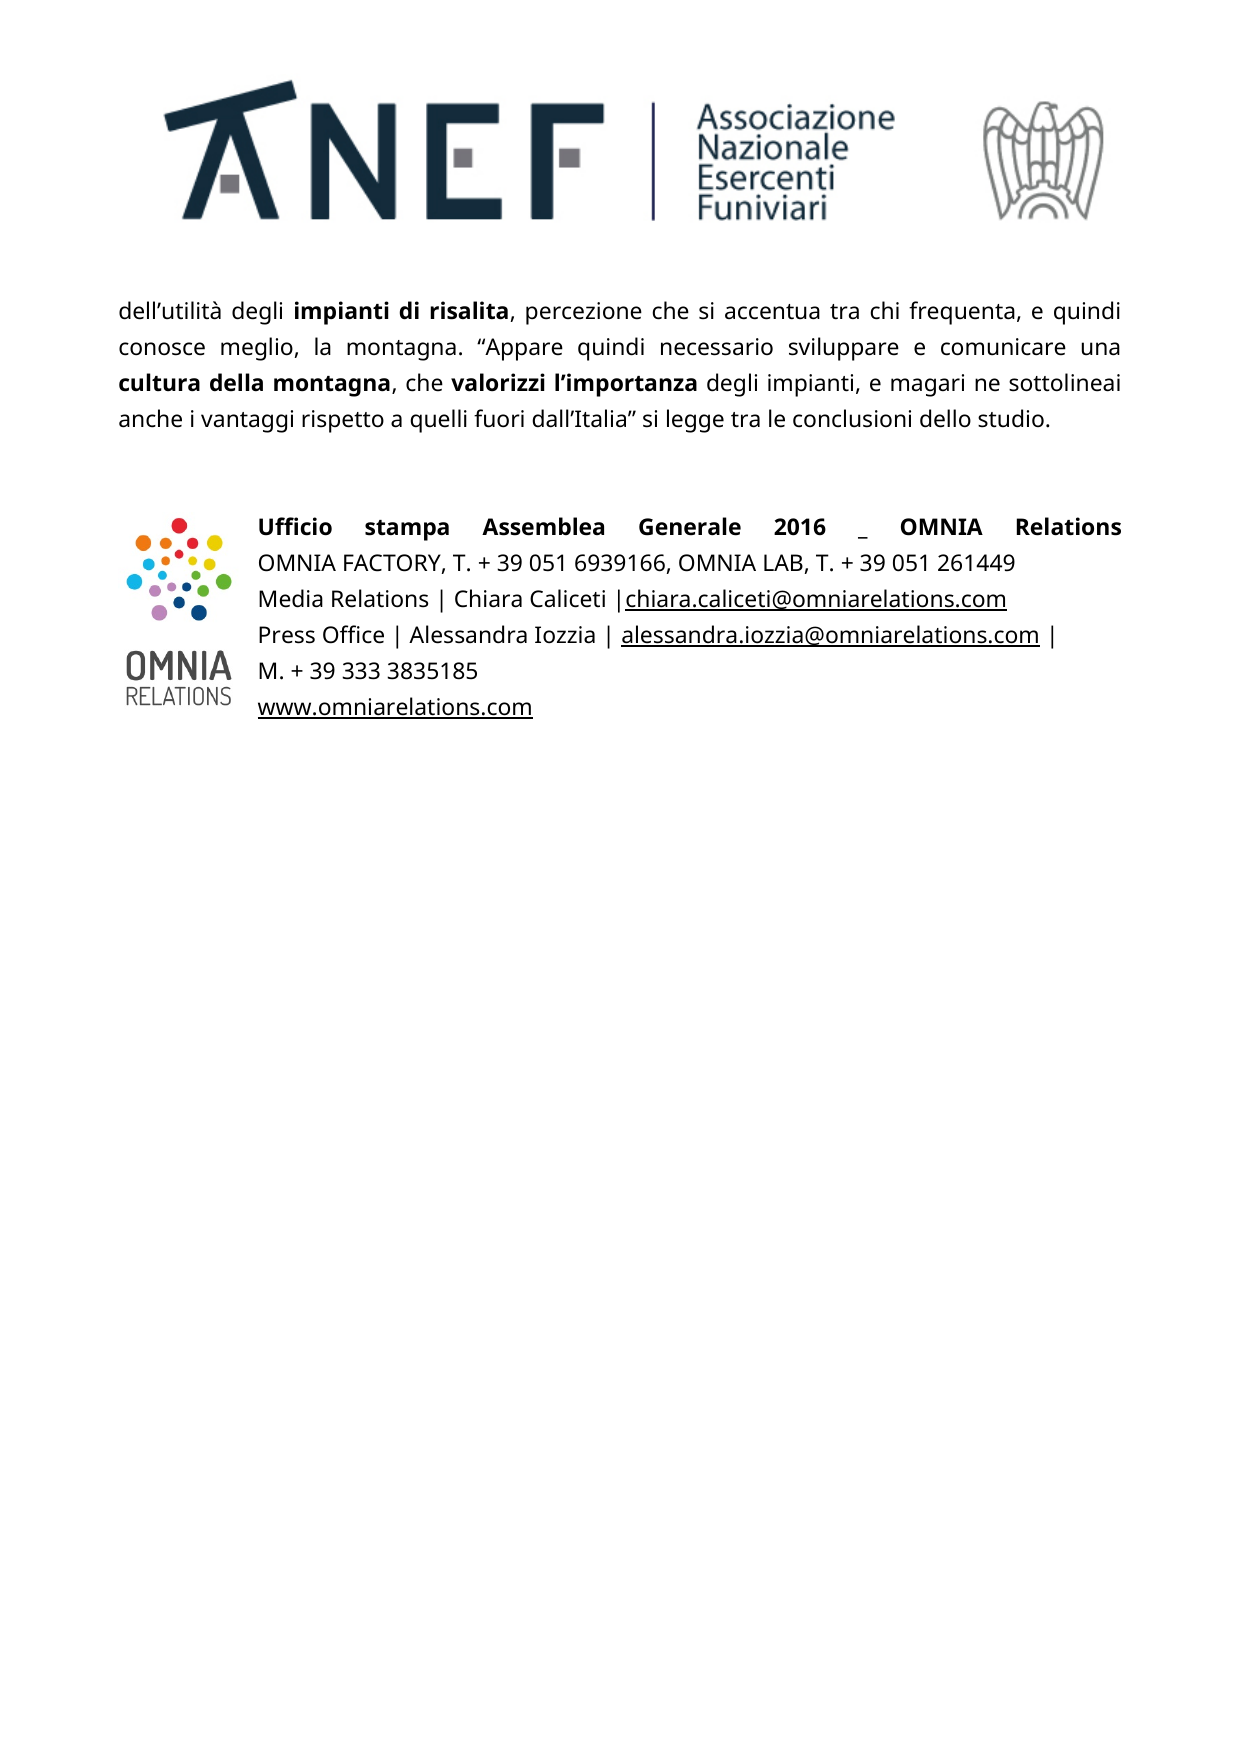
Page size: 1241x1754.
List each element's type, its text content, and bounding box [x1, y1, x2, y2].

picture [118, 73, 1122, 241]
text www.omniarelations.com [118, 691, 1122, 722]
text M. + 39 333 3835185 [239, 655, 1122, 686]
text Media Relations | Chiara Caliceti |chiara.caliceti@omniarelations.com [239, 583, 1122, 614]
text Ufficio stampa Assemblea Generale 2016 _ OMNIA Relations OMNIA FACTORY, T. + 39 051 6939166, OMNIA LAB, T. + 39 051 261449 [118, 511, 1122, 578]
text Press Office | Alessandra Iozzia | alessandra.iozzia@omniarelations.com | [239, 619, 1122, 650]
picture [118, 512, 239, 712]
